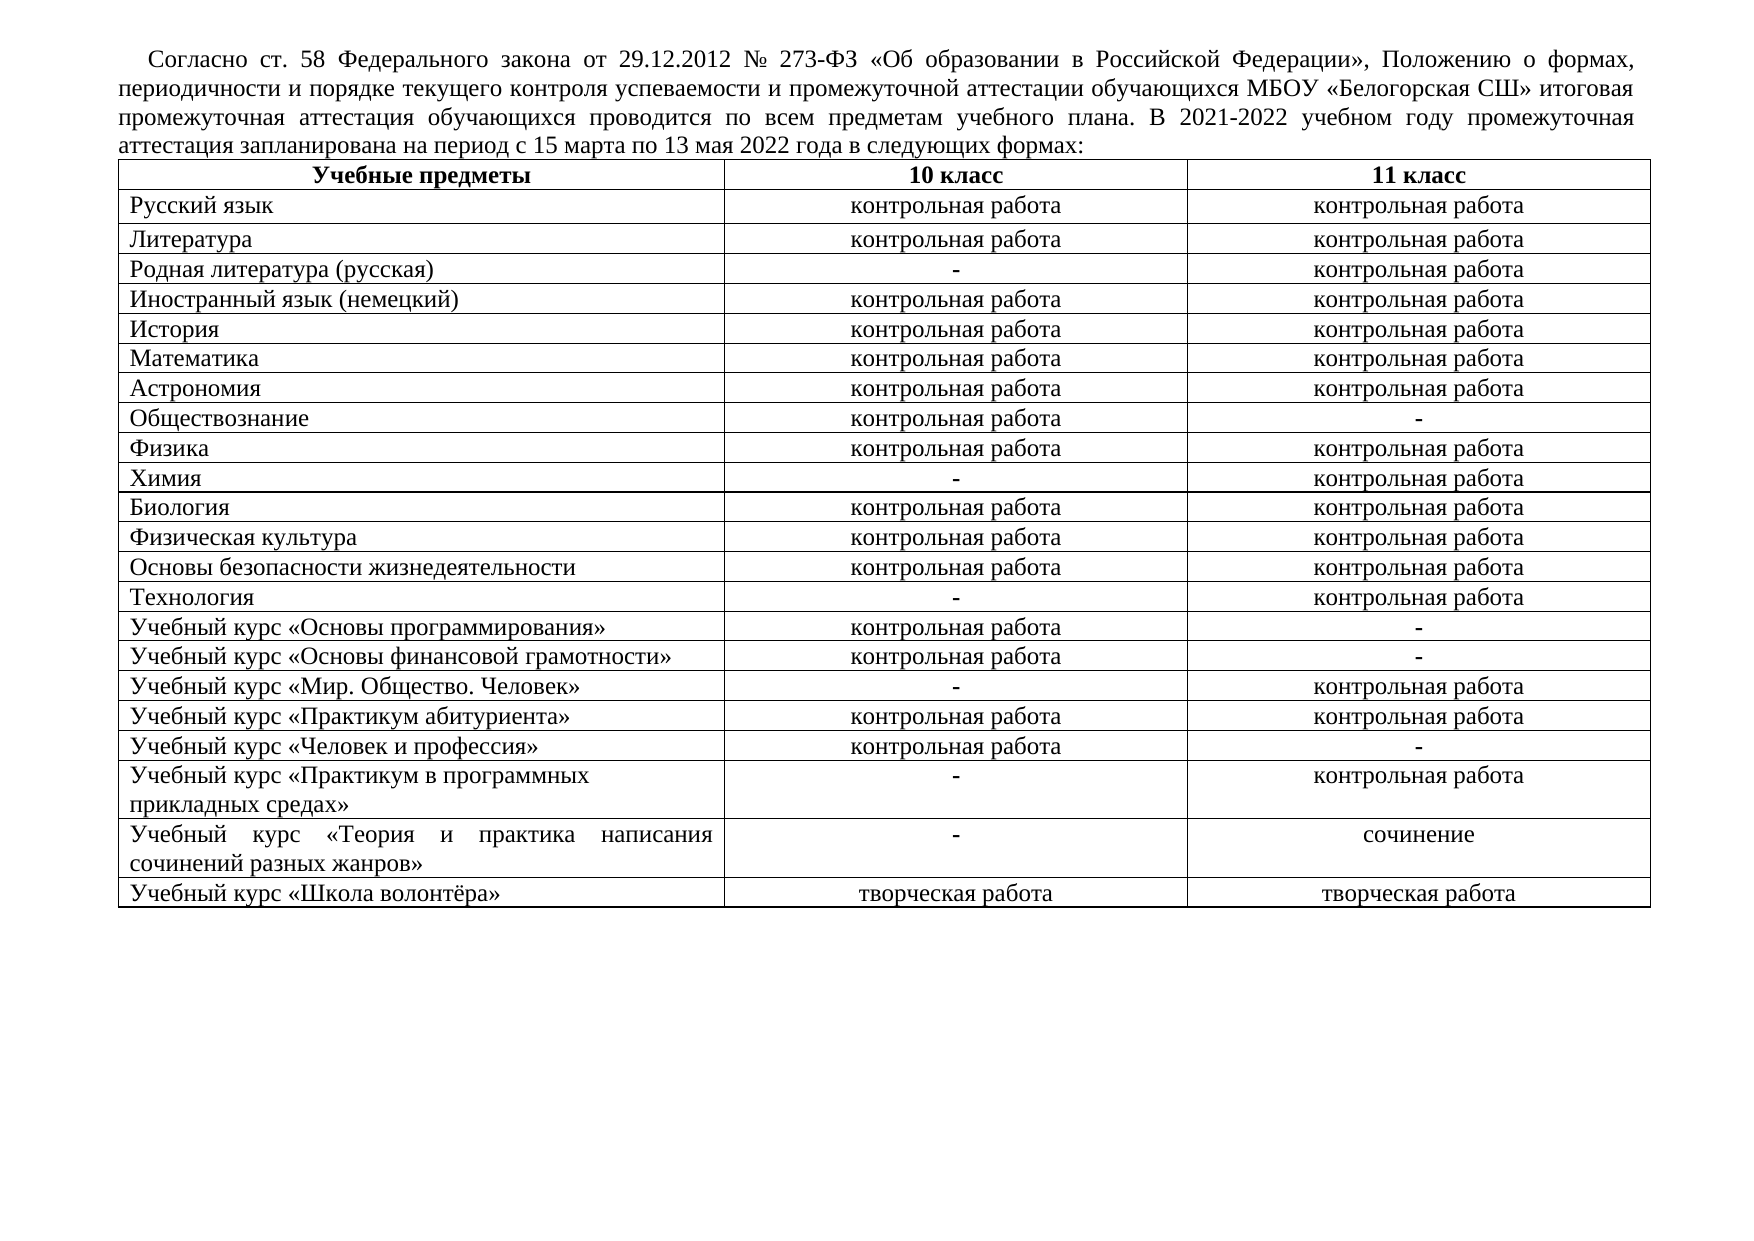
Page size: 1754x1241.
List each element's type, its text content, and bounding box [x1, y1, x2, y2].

table_cell Химия [119, 463, 724, 491]
table_cell Учебный курс «Основы финансовой грамотности» [119, 641, 724, 670]
table_cell контрольная работа [1188, 701, 1650, 730]
table_cell контрольная работа [1188, 190, 1650, 223]
table_cell контрольная работа [725, 373, 1187, 402]
table_cell - [1188, 612, 1650, 640]
table_cell - [725, 582, 1187, 611]
table_cell контрольная работа [1188, 254, 1650, 283]
table_cell - [725, 463, 1187, 491]
table_cell Математика [119, 344, 724, 372]
table_cell Учебный курс «Практикум в программных прикладных средах» [119, 761, 724, 818]
table_cell контрольная работа [1188, 284, 1650, 313]
table_cell контрольная работа [725, 314, 1187, 342]
table_cell Физика [119, 433, 724, 462]
table_cell творческая работа [1188, 878, 1650, 906]
table_header Учебные предметы [119, 160, 724, 189]
table_cell - [725, 254, 1187, 283]
table_cell Технология [119, 582, 724, 611]
table_cell Учебный курс «Мир. Общество. Человек» [119, 671, 724, 700]
table_cell контрольная работа [725, 224, 1187, 253]
table_cell контрольная работа [725, 403, 1187, 432]
table_header 11 класс [1188, 160, 1650, 189]
table_cell контрольная работа [1188, 314, 1650, 342]
table_cell - [725, 819, 1187, 877]
table_cell Родная литература (русская) [119, 254, 724, 283]
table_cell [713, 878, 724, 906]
table_cell - [725, 761, 1187, 818]
table_cell Биология [119, 493, 724, 521]
table_cell контрольная работа [725, 641, 1187, 670]
table_cell контрольная работа [1188, 373, 1650, 402]
table_cell контрольная работа [725, 493, 1187, 521]
table_cell - [1188, 403, 1650, 432]
table_cell Учебный курс «Основы программирования» [119, 612, 724, 640]
table_cell Основы безопасности жизнедеятельности [119, 552, 724, 581]
table_cell контрольная работа [725, 190, 1187, 223]
table_cell Обществознание [119, 403, 724, 432]
table_cell Иностранный язык (немецкий) [119, 284, 724, 313]
table_cell контрольная работа [1188, 552, 1650, 581]
table_cell контрольная работа [1188, 493, 1650, 521]
table_cell контрольная работа [725, 284, 1187, 313]
table_cell контрольная работа [1188, 671, 1650, 700]
table_cell сочинение [1188, 819, 1650, 877]
table_header 10 класс [725, 160, 1187, 189]
table_cell контрольная работа [1188, 224, 1650, 253]
table_cell контрольная работа [725, 701, 1187, 730]
table_cell контрольная работа [725, 344, 1187, 372]
table_cell Астрономия [119, 373, 724, 402]
table_cell контрольная работа [725, 522, 1187, 551]
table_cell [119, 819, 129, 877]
table_cell - [1188, 641, 1650, 670]
table_cell Литература [119, 224, 724, 253]
table_cell контрольная работа [725, 612, 1187, 640]
table_cell Учебный курс «Человек и профессия» [119, 731, 724, 759]
table_cell контрольная работа [1188, 761, 1650, 818]
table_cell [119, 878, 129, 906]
table_cell контрольная работа [1188, 582, 1650, 611]
table_cell контрольная работа [1188, 522, 1650, 551]
table_cell контрольная работа [1188, 463, 1650, 491]
table_cell Физическая культура [119, 522, 724, 551]
table_cell контрольная работа [725, 552, 1187, 581]
table_cell контрольная работа [1188, 344, 1650, 372]
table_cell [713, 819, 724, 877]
text Согласно ст. 58 Федерального закона от 29.12.2012 № 273-ФЗ «Об образовании в Российской Федерации», Положению о формах, периодичности и порядке текущего контроля успеваемости и промежуточной аттестации обучающихся МБОУ «Белогорская СШ» итоговая промежуточная аттестация обучающихся проводится по всем предметам учебного плана. В 2021-2022 учебном году промежуточная аттестация запланирована на период с 15 марта по 13 мая 2022 года в следующих формах: [118, 44, 1636, 159]
table_cell контрольная работа [1188, 433, 1650, 462]
table_cell Русский язык [119, 190, 724, 223]
table_cell История [119, 314, 724, 342]
table_cell Учебный курс «Практикум абитуриента» [119, 701, 724, 730]
table_cell - [725, 671, 1187, 700]
table_cell контрольная работа [725, 731, 1187, 759]
table_cell контрольная работа [725, 433, 1187, 462]
table_cell творческая работа [725, 878, 1187, 906]
table_cell - [1188, 731, 1650, 759]
